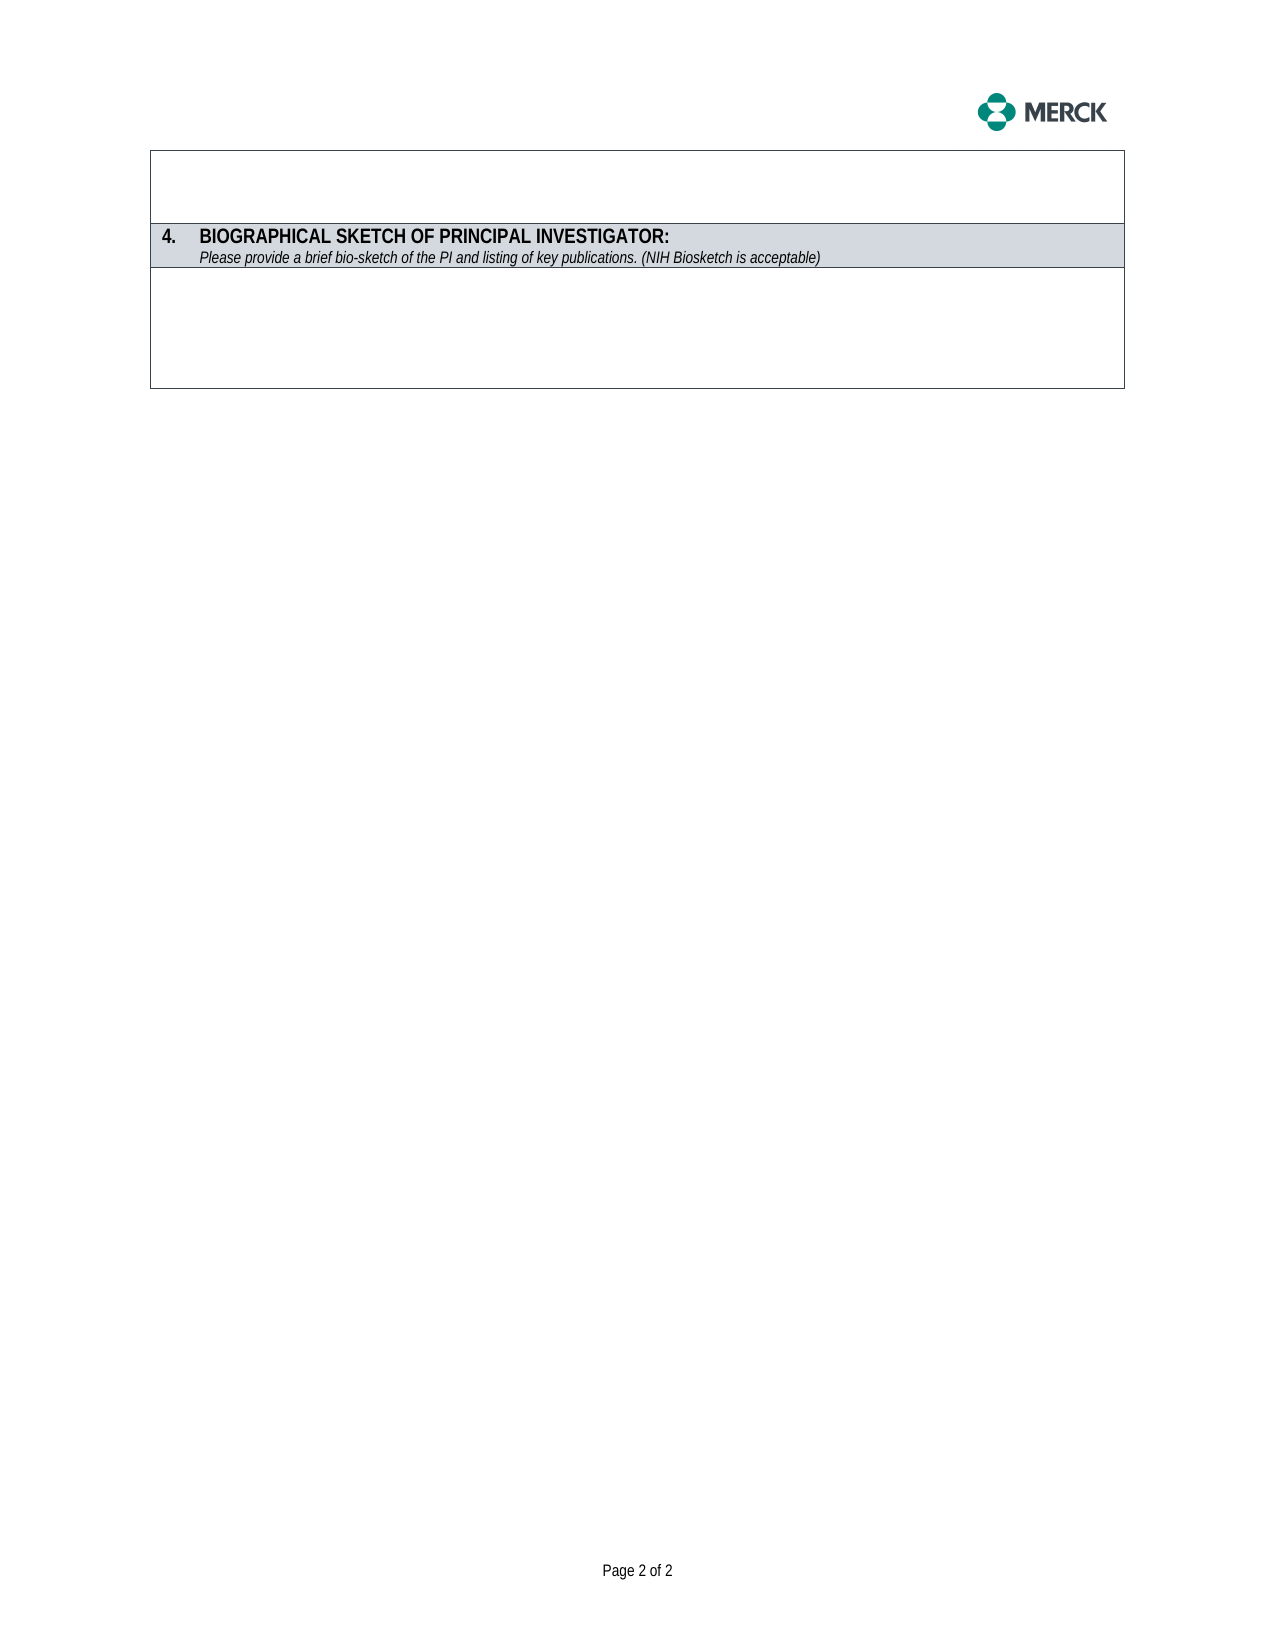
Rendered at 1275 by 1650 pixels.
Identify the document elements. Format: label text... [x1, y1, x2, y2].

picture [959, 75, 1125, 150]
table_cell [151, 151, 1124, 223]
table_cell BIOGRAPHICAL SKETCH OF PRINCIPAL INVESTIGATOR: Please provide a brief bio-sketch of the PI and listing of key publications. (NIH Biosketch is acceptable) [151, 224, 1124, 267]
table_cell [151, 268, 1124, 388]
